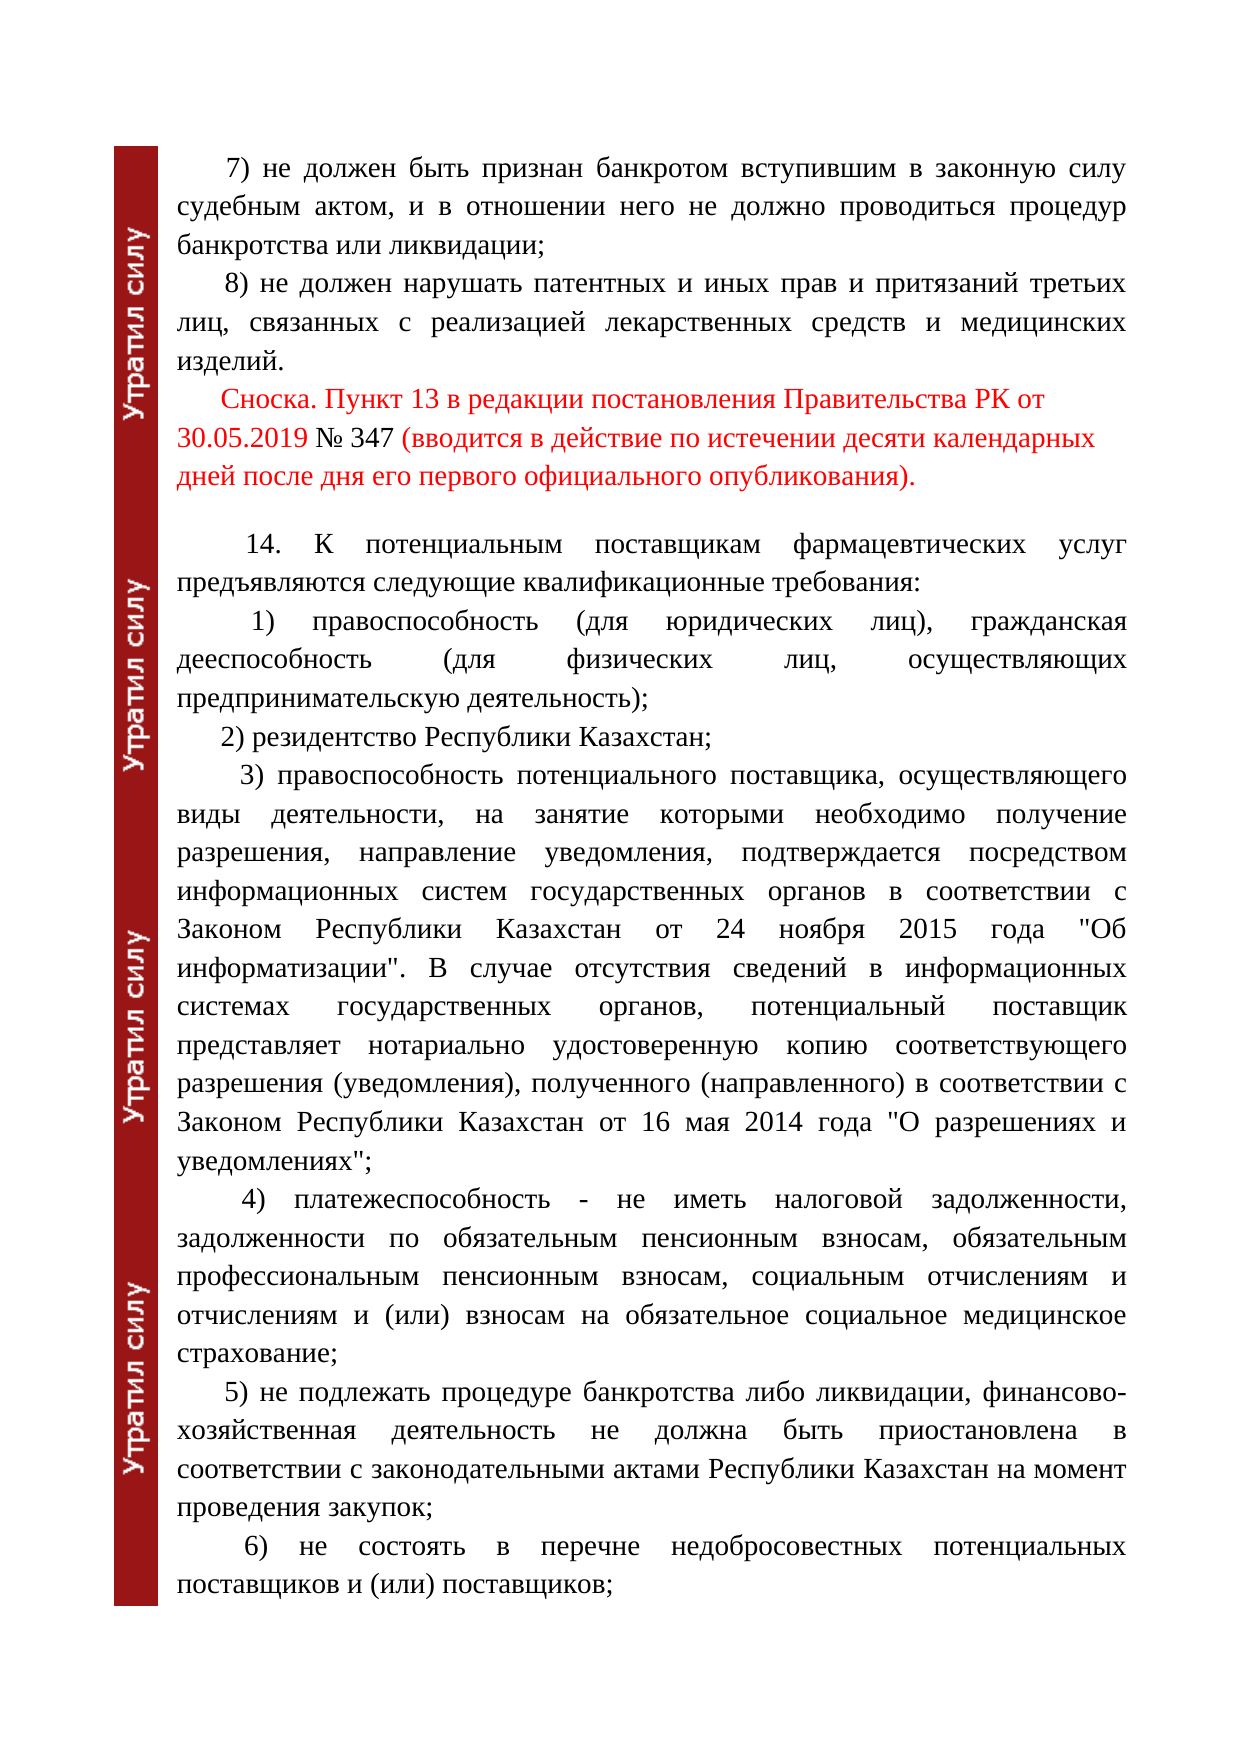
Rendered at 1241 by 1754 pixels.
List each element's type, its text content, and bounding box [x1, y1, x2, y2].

text 4) платежеспособность - не иметь налоговой задолженности, задолженности по обязательным пенсионным взносам, обязательным профессиональным пенсионным взносам, социальным отчислениям и отчислениям и (или) взносам на обязательное социальное медицинское страхование; [112, 1181, 1128, 1369]
picture [114, 598, 158, 603]
text 2) резидентство Республики Казахстан; [112, 719, 1128, 752]
text 14. К потенциальным поставщикам фармацевтических услуг предъявляются следующие квалификационные требования: [112, 526, 1128, 598]
picture [114, 714, 158, 719]
text Сноска. Пункт 13 в редакции постановления Правительства РК от 30.05.2019 № 347 (вводится в действие по истечении десяти календарных дней после дня его первого официального опубликования). [112, 381, 1128, 522]
text 6) не состоять в перечне недобросовестных потенциальных поставщиков и (или) поставщиков; [112, 1528, 1128, 1600]
picture [114, 522, 158, 526]
picture [114, 1523, 158, 1528]
picture [114, 376, 158, 381]
picture [114, 1369, 158, 1374]
picture [114, 1176, 158, 1181]
text 8) не должен нарушать патентных и иных прав и притязаний третьих лиц, связанных с реализацией лекарственных средств и медицинских изделий. [112, 266, 1128, 376]
text 5) не подлежать процедуре банкротства либо ликвидации, финансово-хозяйственная деятельность не должна быть приостановлена в соответствии с законодательными актами Республики Казахстан на момент проведения закупок; [112, 1374, 1128, 1523]
text 7) не должен быть признан банкротом вступившим в законную силу судебным актом, и в отношении него не должно проводиться процедур банкротства или ликвидации; [112, 150, 1128, 261]
picture [114, 752, 158, 757]
text 3) правоспособность потенциального поставщика, осуществляющего виды деятельности, на занятие которыми необходимо получение разрешения, направление уведомления, подтверждается посредством информационных систем государственных органов в соответствии с Законом Республики Казахстан от 24 ноября 2015 года "Об информатизации". В случае отсутствия сведений в информационных системах государственных органов, потенциальный поставщик представляет нотариально удостоверенную копию соответствующего разрешения (уведомления), полученного (направленного) в соответствии с Законом Республики Казахстан от 16 мая 2014 года "О разрешениях и уведомлениях"; [112, 757, 1128, 1176]
picture [114, 146, 158, 150]
picture [114, 1600, 158, 1606]
picture [114, 261, 158, 266]
text 1) правоспособность (для юридических лиц), гражданская дееспособность (для физических лиц, осуществляющих предпринимательскую деятельность); [112, 603, 1128, 714]
